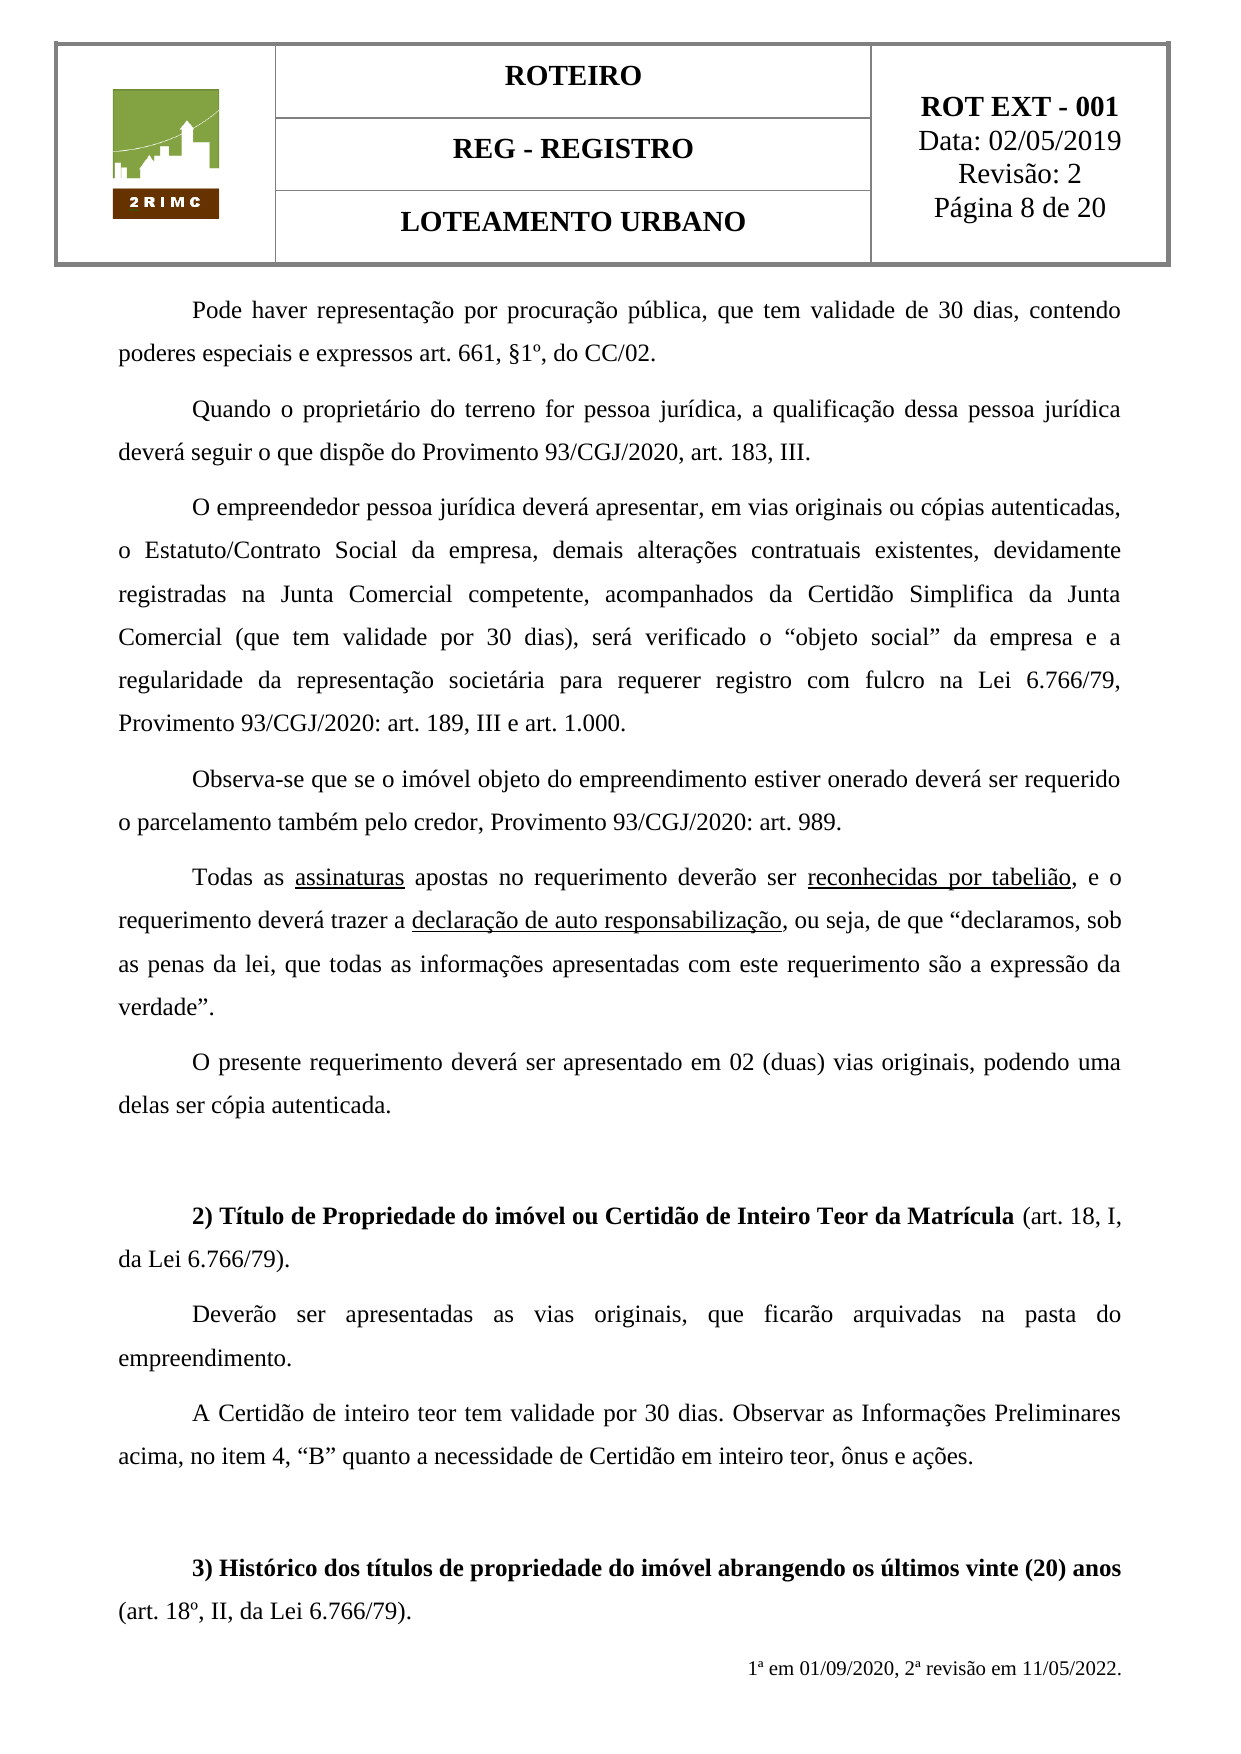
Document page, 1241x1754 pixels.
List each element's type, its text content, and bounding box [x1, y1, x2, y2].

text Todas as assinaturas apostas no requerimento deverão ser reconhecidas por tabelião, e o requerimento deverá trazer a declaração de auto responsabilização, ou seja, de que “declaramos, sob as penas da lei, que todas as informações apresentadas com este requerimento são a expressão da verdade”. [118, 862, 1122, 1021]
picture [112, 89, 220, 219]
text Pode haver representação por procuração pública, que tem validade de 30 dias, contendo poderes especiais e expressos art. 661, §1º, do CC/02. [118, 295, 1122, 367]
text Observa-se que se o imóvel objeto do empreendimento estiver onerado deverá ser requerido o parcelamento também pelo credor, Provimento 93/CGJ/2020: art. 989. [118, 764, 1122, 836]
text Quando o proprietário do terreno for pessoa jurídica, a qualificação dessa pessoa jurídica deverá seguir o que dispõe do Provimento 93/CGJ/2020, art. 183, III. [118, 394, 1122, 466]
text O presente requerimento deverá ser apresentado em 02 (duas) vias originais, podendo uma delas ser cópia autenticada. [118, 1047, 1122, 1119]
text Deverão ser apresentadas as vias originais, que ficarão arquivadas na pasta do empreendimento. [118, 1299, 1122, 1371]
text 3) Histórico dos títulos de propriedade do imóvel abrangendo os últimos vinte (20) anos (art. 18º, II, da Lei 6.766/79). [118, 1553, 1122, 1624]
text O empreendedor pessoa jurídica deverá apresentar, em vias originais ou cópias autenticadas, o Estatuto/Contrato Social da empresa, demais alterações contratuais existentes, devidamente registradas na Junta Comercial competente, acompanhados da Certidão Simplifica da Junta Comercial (que tem validade por 30 dias), será verificado o “objeto social” da empresa e a regularidade da representação societária para requerer registro com fulcro na Lei 6.766/79, Provimento 93/CGJ/2020: art. 189, III e art. 1.000. [118, 492, 1122, 737]
text 2) Título de Propriedade do imóvel ou Certidão de Inteiro Teor da Matrícula (art. 18, I, da Lei 6.766/79). [118, 1201, 1122, 1273]
text A Certidão de inteiro teor tem validade por 30 dias. Observar as Informações Preliminares acima, no item 4, “B” quanto a necessidade de Certidão em inteiro teor, ônus e ações. [118, 1398, 1122, 1470]
